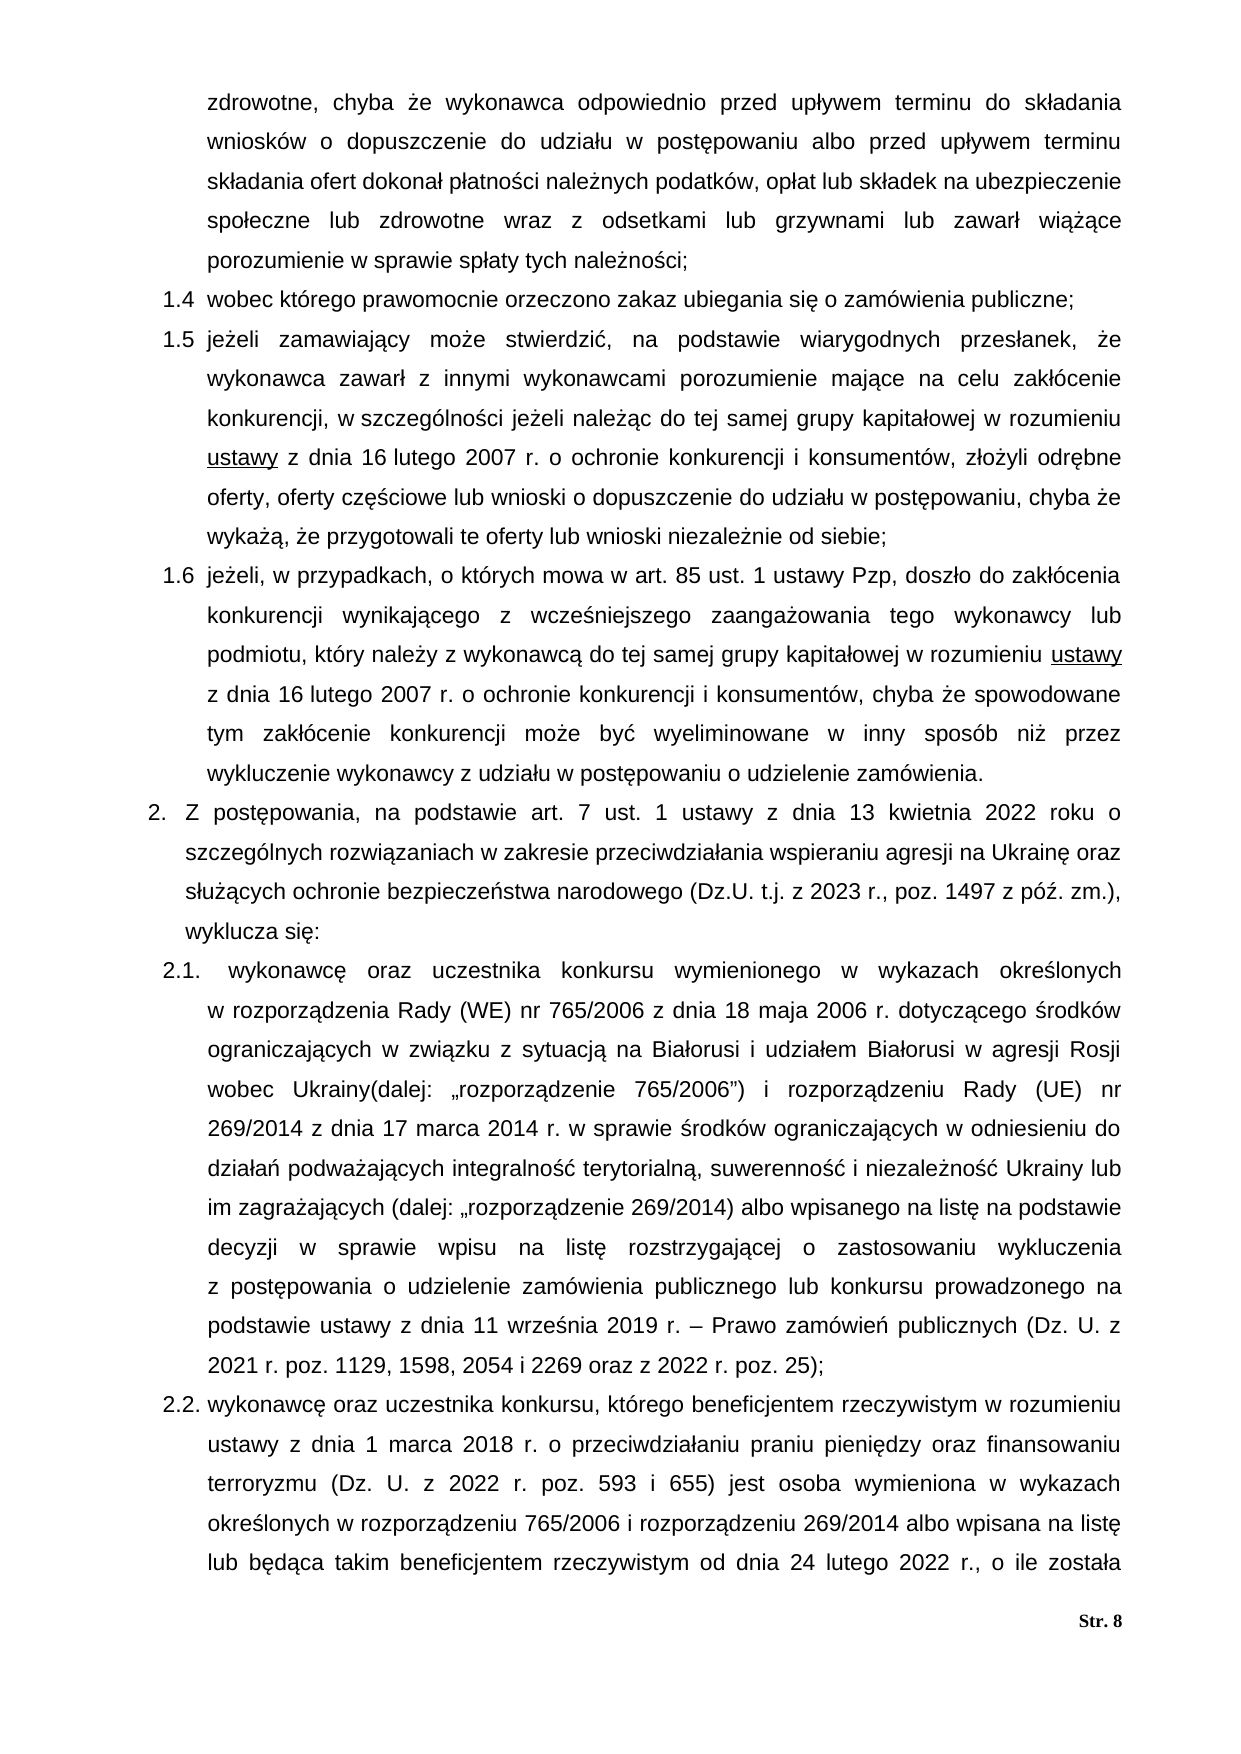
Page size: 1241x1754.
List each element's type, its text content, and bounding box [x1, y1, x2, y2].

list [162, 1391, 1122, 1576]
list jeżeli zamawiający może stwierdzić, na podstawie wiarygodnych przesłanek, że wykonawca zawarł z innymi wykonawcami porozumienie mające na celu zakłócenie konkurencji, w szczególności jeżeli należąc do tej samej grupy kapitałowej w rozumieniu ustawy z dnia 16 lutego 2007 r. o ochronie konkurencji i konsumentów, złożyli odrębne oferty, oferty częściowe lub wnioski o dopuszczenie do udziału w postępowaniu, chyba że wykażą, że przygotowali te oferty lub wnioski niezależnie od siebie; [162, 326, 1122, 549]
list jeżeli, w przypadkach, o których mowa w art. 85 ust. 1 ustawy Pzp, doszło do zakłócenia konkurencji wynikającego z wcześniejszego zaangażowania tego wykonawcy lub podmiotu, który należy z wykonawcą do tej samej grupy kapitałowej w rozumieniu ustawy z dnia 16 lutego 2007 r. o ochronie konkurencji i konsumentów, chyba że spowodowane tym zakłócenie konkurencji może być wyeliminowane w inny sposób niż przez wykluczenie wykonawcy z udziału w postępowaniu o udzielenie zamówienia. [162, 562, 1122, 786]
list wobec którego prawomocnie orzeczono zakaz ubiegania się o zamówienia publiczne; [162, 286, 1122, 312]
list wykonawcę oraz uczestnika konkursu wymienionego w wykazach określonych w rozporządzenia Rady (WE) nr 765/2006 z dnia 18 maja 2006 r. dotyczącego środków ograniczających w związku z sytuacją na Białorusi i udziałem Białorusi w agresji Rosji wobec Ukrainy(dalej: „rozporządzenie 765/2006”) i rozporządzeniu Rady (UE) nr 269/2014 z dnia 17 marca 2014 r. w sprawie środków ograniczających w odniesieniu do działań podważających integralność terytorialną, suwerenność i niezależność Ukrainy lub im zagrażających (dalej: „rozporządzenie 269/2014) albo wpisanego na listę na podstawie decyzji w sprawie wpisu na listę rozstrzygającej o zastosowaniu wykluczenia z postępowania o udzielenie zamówienia publicznego lub konkursu prowadzonego na podstawie ustawy z dnia 11 września 2019 r. – Prawo zamówień publicznych (Dz. U. z 2021 r. poz. 1129, 1598, 2054 i 2269 oraz z 2022 r. poz. 25); [162, 957, 1122, 1378]
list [162, 89, 1122, 273]
list Z postępowania, na podstawie art. 7 ust. 1 ustawy z dnia 13 kwietnia 2022 roku o szczególnych rozwiązaniach w zakresie przeciwdziałania wspieraniu agresji na Ukrainę oraz służących ochronie bezpieczeństwa narodowego (Dz.U. t.j. z 2023 r., poz. 1497 z póź. zm.), wyklucza się: [148, 799, 1122, 944]
